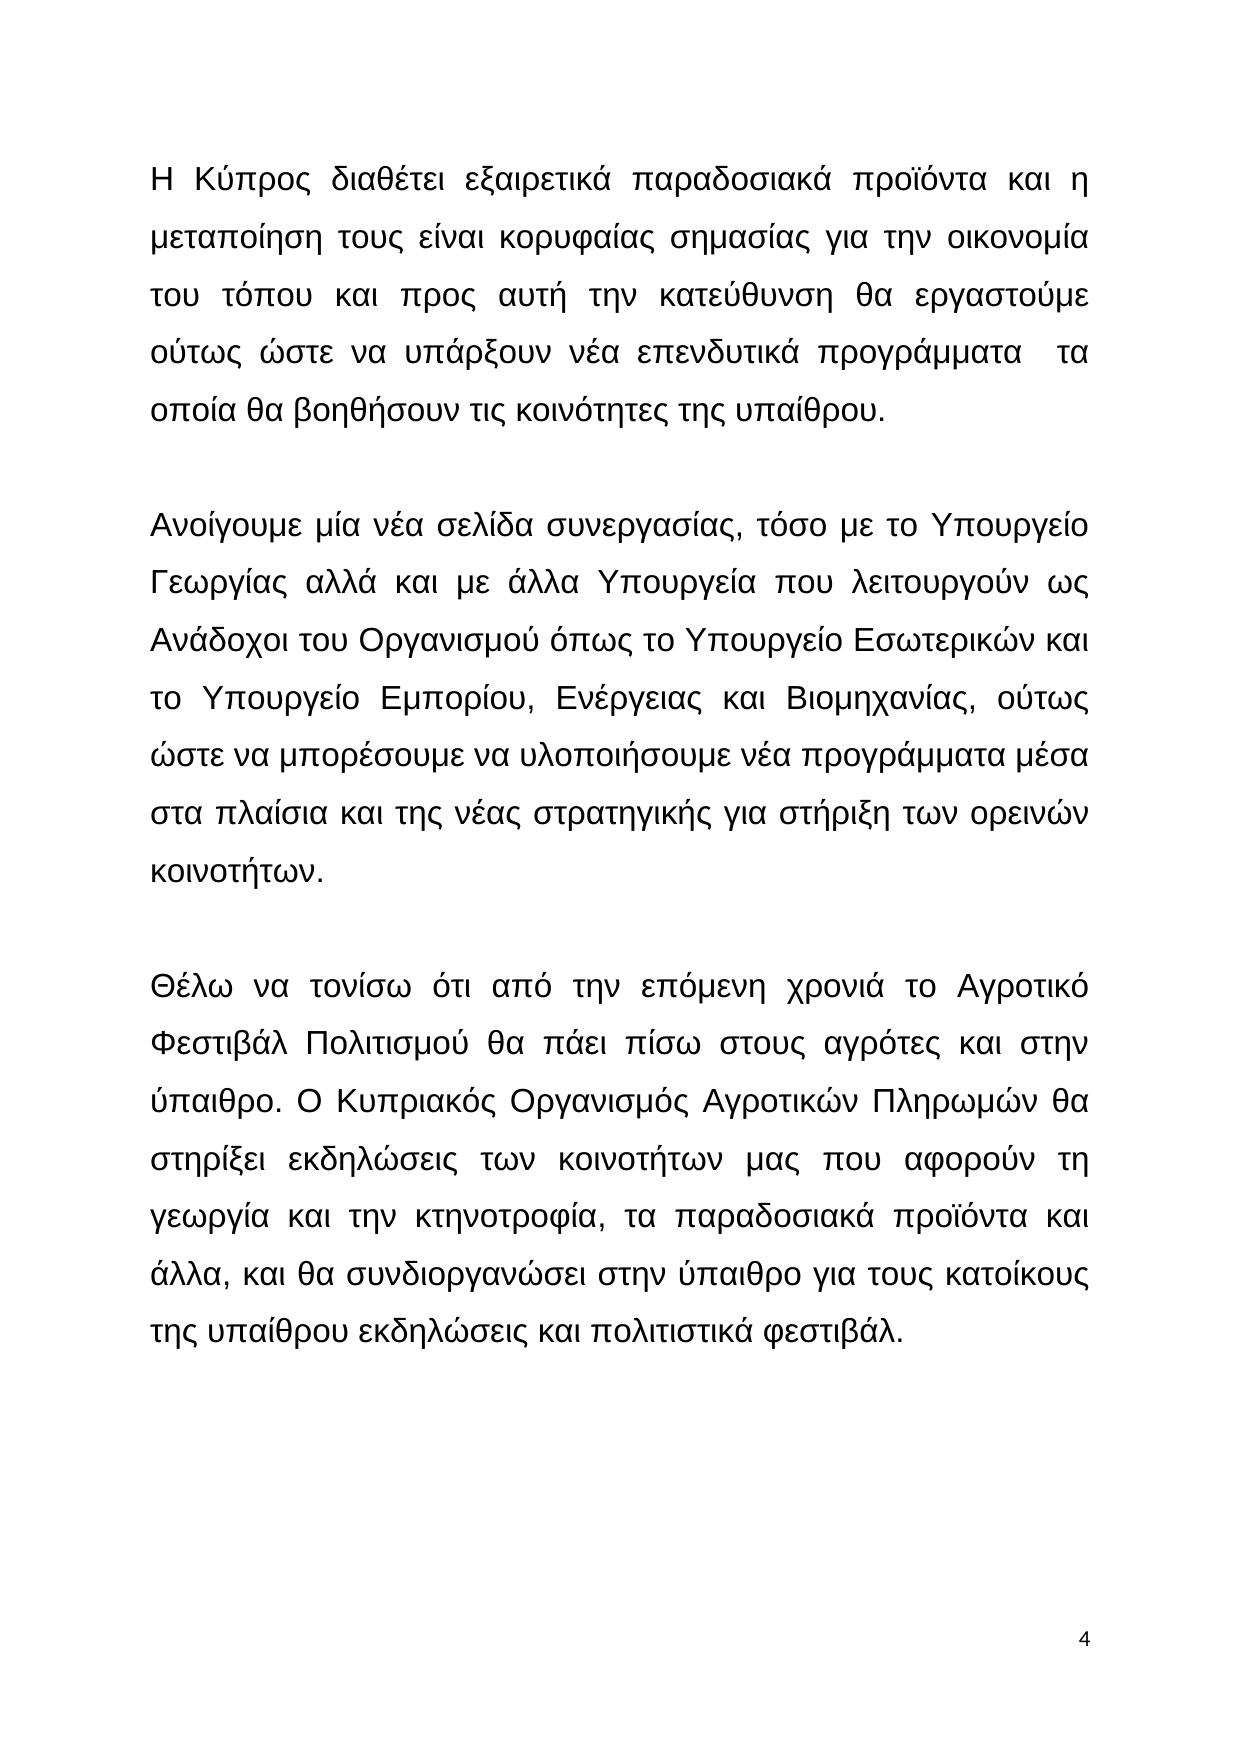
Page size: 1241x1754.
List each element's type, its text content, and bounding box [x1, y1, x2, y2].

text Θέλω να τονίσω ότι από την επόμενη χρονιά το Αγροτικό Φεστιβάλ Πολιτισμού θα πάει πίσω στους αγρότες και στην ύπαιθρο. Ο Κυπριακός Οργανισμός Αγροτικών Πληρωμών θα στηρίξει εκδηλώσεις των κοινοτήτων μας που αφορούν τη γεωργία και την κτηνοτροφία, τα παραδοσιακά προϊόντα και άλλα, και θα συνδιοργανώσει στην ύπαιθρο για τους κατοίκους της υπαίθρου εκδηλώσεις και πολιτιστικά φεστιβάλ. [150, 966, 1090, 1350]
text Ανοίγουμε μία νέα σελίδα συνεργασίας, τόσο με το Υπουργείο Γεωργίας αλλά και με άλλα Υπουργεία που λειτουργούν ως Ανάδοχοι του Οργανισμού όπως το Υπουργείο Εσωτερικών και το Υπουργείο Εμπορίου, Ενέργειας και Βιομηχανίας, ούτως ώστε να μπορέσουμε να υλοποιήσουμε νέα προγράμματα μέσα στα πλαίσια και της νέας στρατηγικής για στήριξη των ορεινών κοινοτήτων. [150, 505, 1090, 889]
text Η Κύπρος διαθέτει εξαιρετικά παραδοσιακά προϊόντα και η μεταποίηση τους είναι κορυφαίας σημασίας για την οικονομία του τόπου και προς αυτή την κατεύθυνση θα εργαστούμε ούτως ώστε να υπάρξουν νέα επενδυτικά προγράμματα τα οποία θα βοηθήσουν τις κοινότητες της υπαίθρου. [150, 159, 1090, 428]
